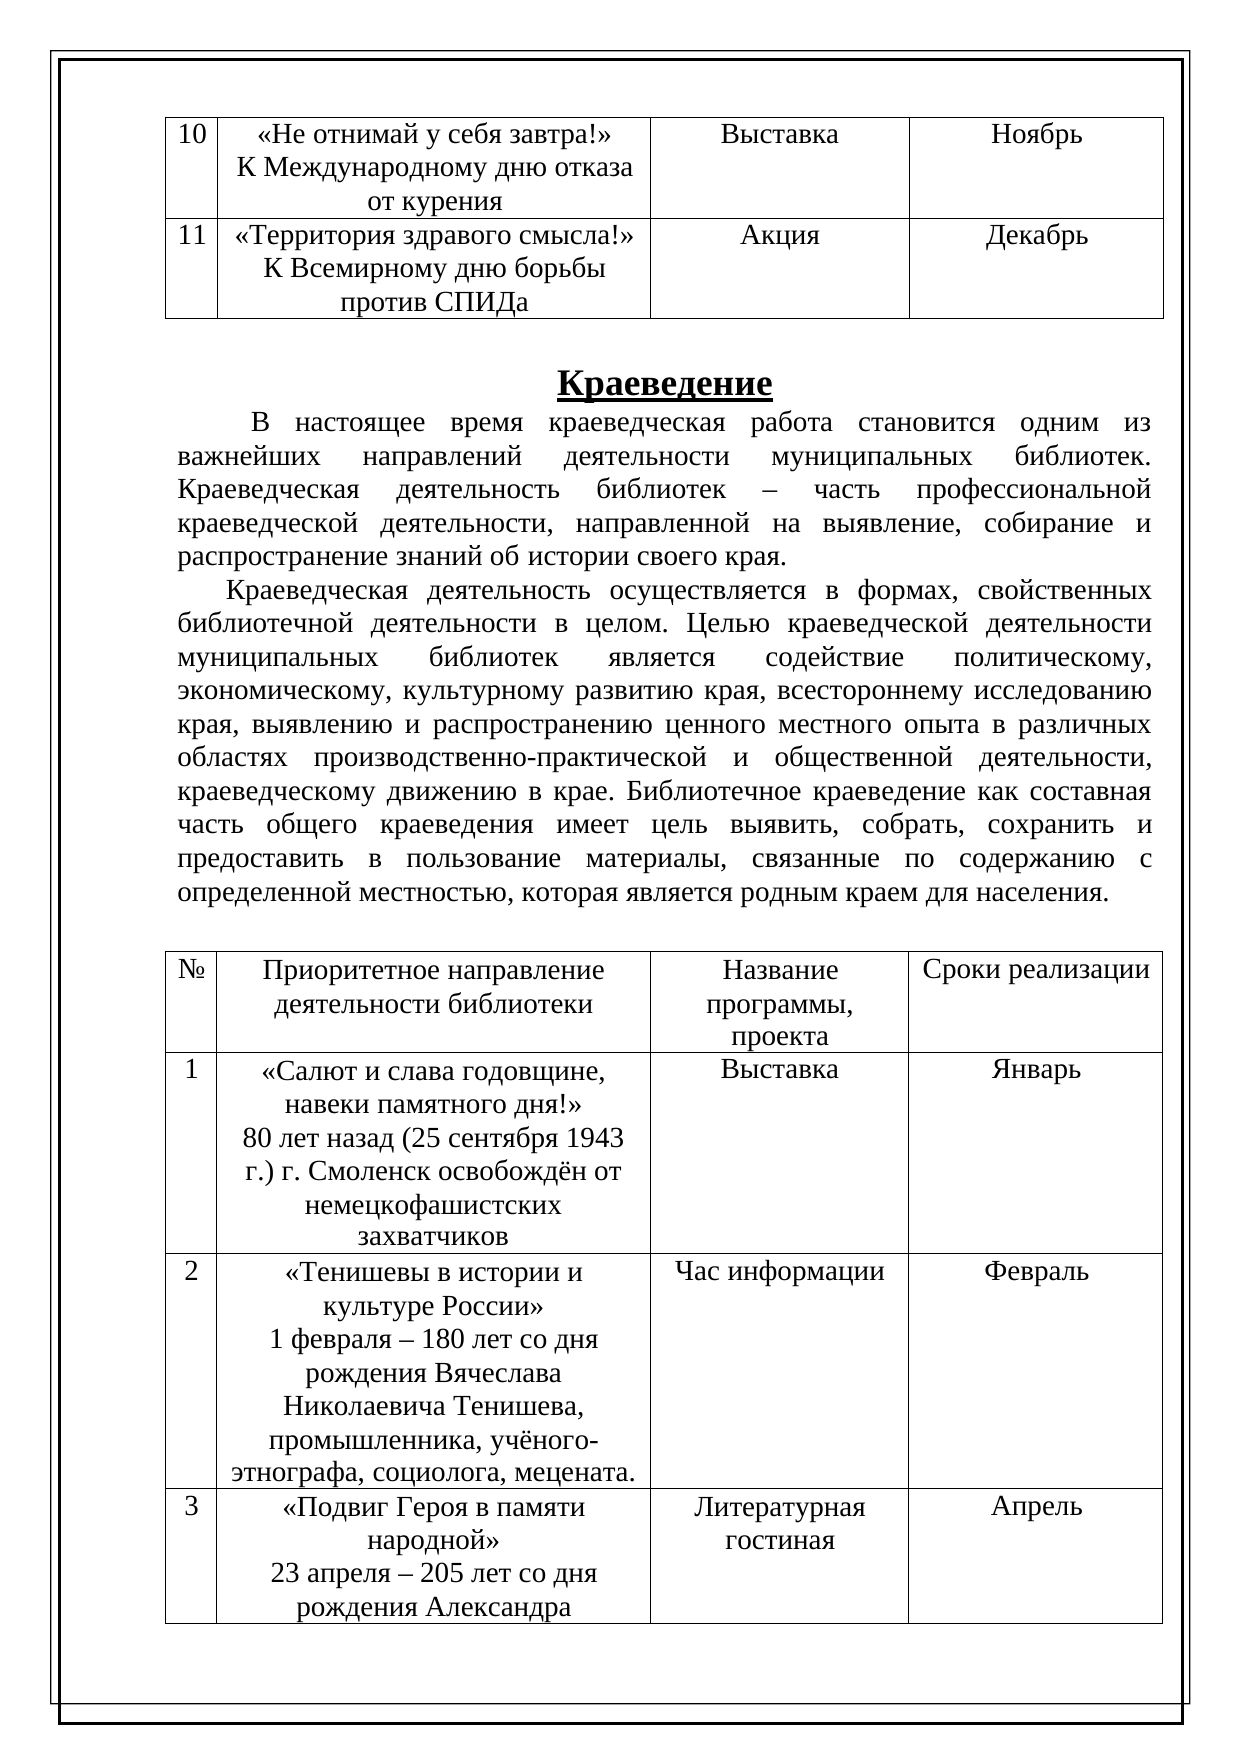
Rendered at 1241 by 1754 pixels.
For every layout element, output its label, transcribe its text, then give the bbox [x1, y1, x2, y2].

text Краеведческая деятельность осуществляется в формах, свойственных библиотечной деятельности в целом. Целью краеведческой деятельности муниципальных библиотек является содействие политическому, экономическому, культурному развитию края, всестороннему исследованию края, выявлению и распространению ценного местного опыта в различных областях производственно-практической и общественной деятельности, краеведческому движению в крае. Библиотечное краеведение как составная часть общего краеведения имеет цель выявить, собрать, сохранить и предоставить в пользование материалы, связанные по содержанию с определенной местностью, которая является родным краем для населения. [177, 572, 1152, 907]
table_header Ноябрь [910, 118, 1163, 218]
table_header Сроки реализации [909, 952, 1162, 1052]
table_cell 2 [166, 1254, 216, 1488]
table_cell Акция [651, 219, 909, 318]
table_cell 11 [166, 219, 217, 318]
table_cell Декабрь [910, 219, 1163, 318]
table_cell Выставка [651, 1053, 908, 1253]
table_cell «Территория здравого смысла!» К Всемирному дню борьбы против СПИДа [218, 219, 650, 318]
text В настоящее время краеведческая работа становится одним из важнейших направлений деятельности муниципальных библиотек. Краеведческая деятельность библиотек – часть профессиональной краеведческой деятельности, направленной на выявление, собирание и распространение знаний об истории своего края. [177, 404, 1151, 572]
table_cell Февраль [909, 1254, 1162, 1488]
table_header Выставка [651, 118, 909, 218]
table_header «Не отнимай у себя завтра!» К Международному дню отказа от курения [218, 118, 650, 218]
subtitle Краеведение [154, 361, 1175, 404]
table_cell 1 [166, 1053, 216, 1253]
table_cell Январь [909, 1053, 1162, 1253]
table_header Приоритетное направление деятельности библиотеки [217, 952, 650, 1052]
table_header Название программы, проекта [651, 952, 908, 1052]
table_cell Апрель [909, 1489, 1162, 1623]
table_header № [166, 952, 216, 1052]
table_cell Час информации [651, 1254, 908, 1488]
table_header 10 [166, 118, 217, 218]
table_cell «Салют и слава годовщине, навеки памятного дня!» 80 лет назад (25 сентября 1943 г.) г. Смоленск освобождён от немецкофашистских захватчиков [217, 1053, 650, 1253]
table_cell «Тенишевы в истории и культуре России» 1 февраля – 180 лет со дня рождения Вячеслава Николаевича Тенишева, промышленника, учёного- этнографа, социолога, мецената. [217, 1254, 650, 1488]
table_cell «Подвиг Героя в памяти народной» 23 апреля – 205 лет со дня рождения Александра [217, 1489, 650, 1623]
table_cell 3 [166, 1489, 216, 1623]
table_cell Литературная гостиная [651, 1489, 908, 1623]
